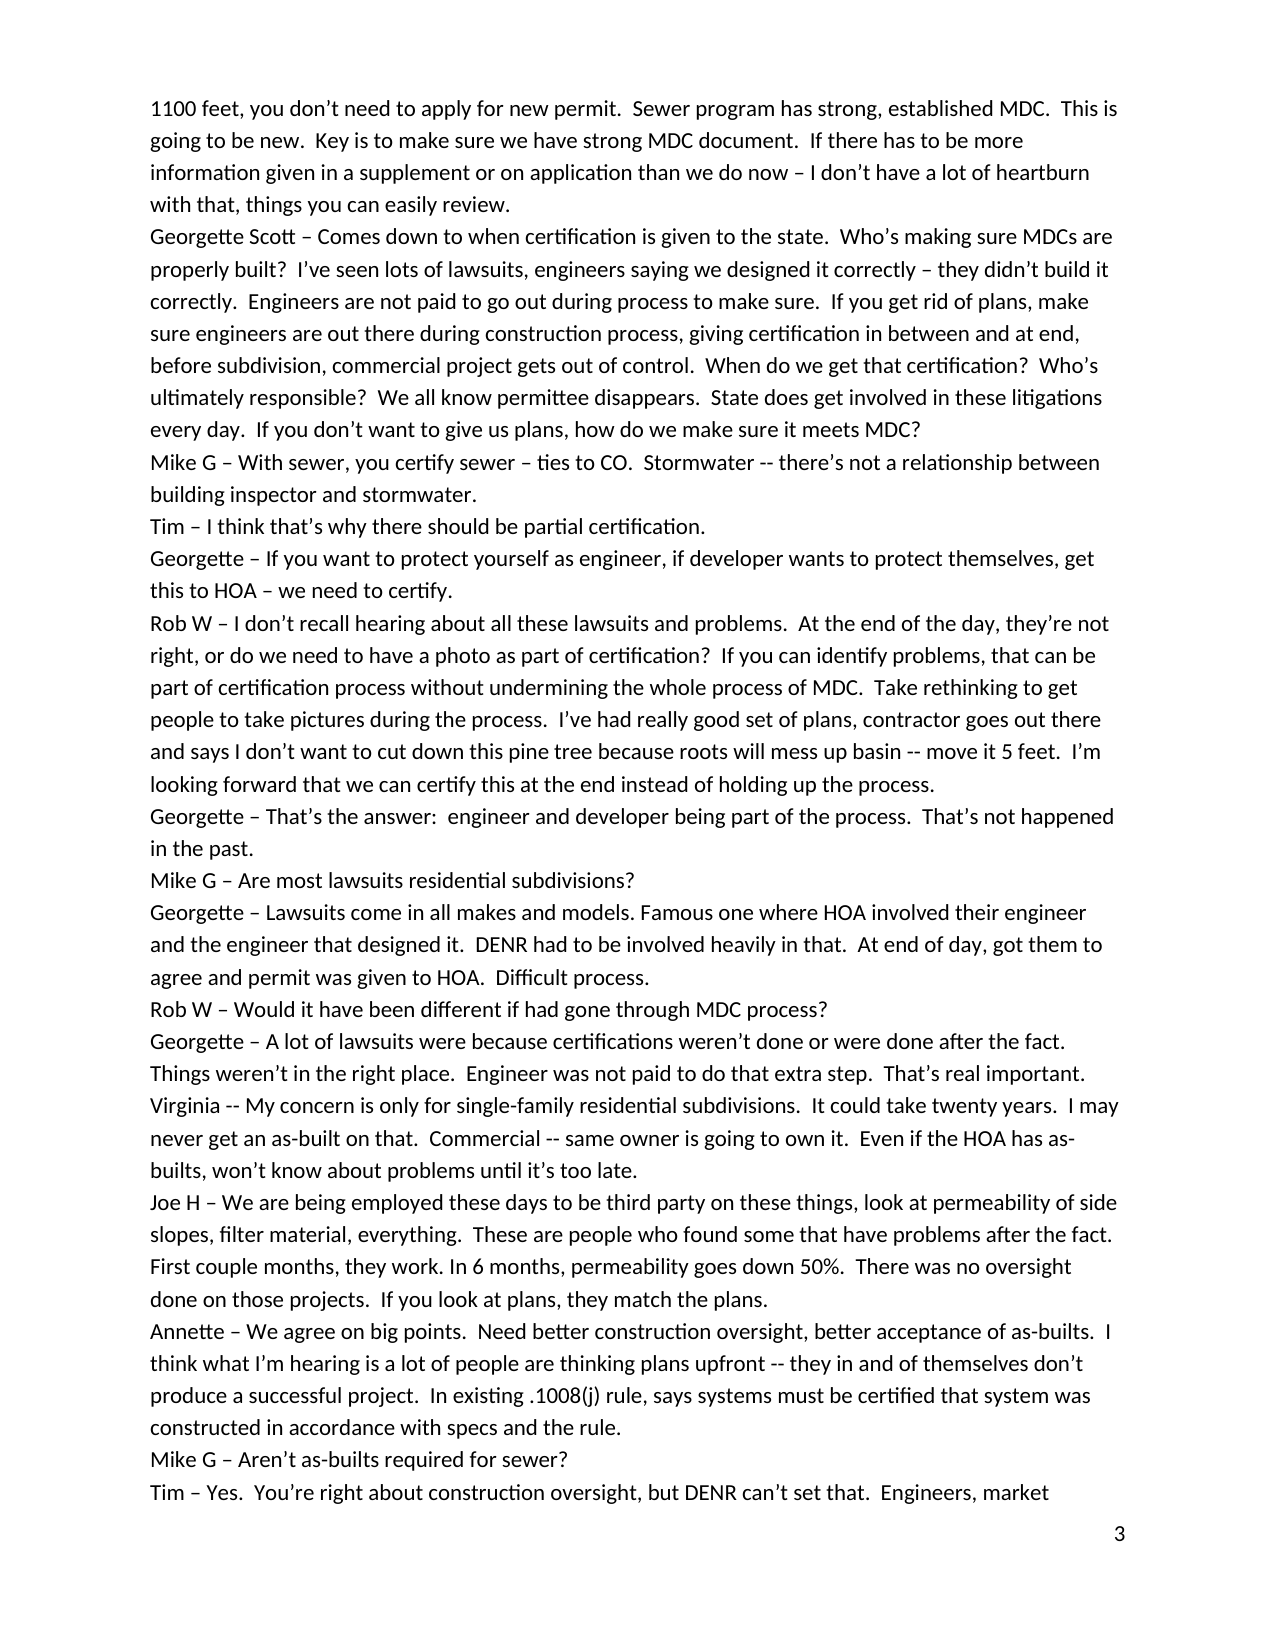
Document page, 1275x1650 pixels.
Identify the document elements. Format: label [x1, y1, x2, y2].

text [150, 94, 1125, 1506]
